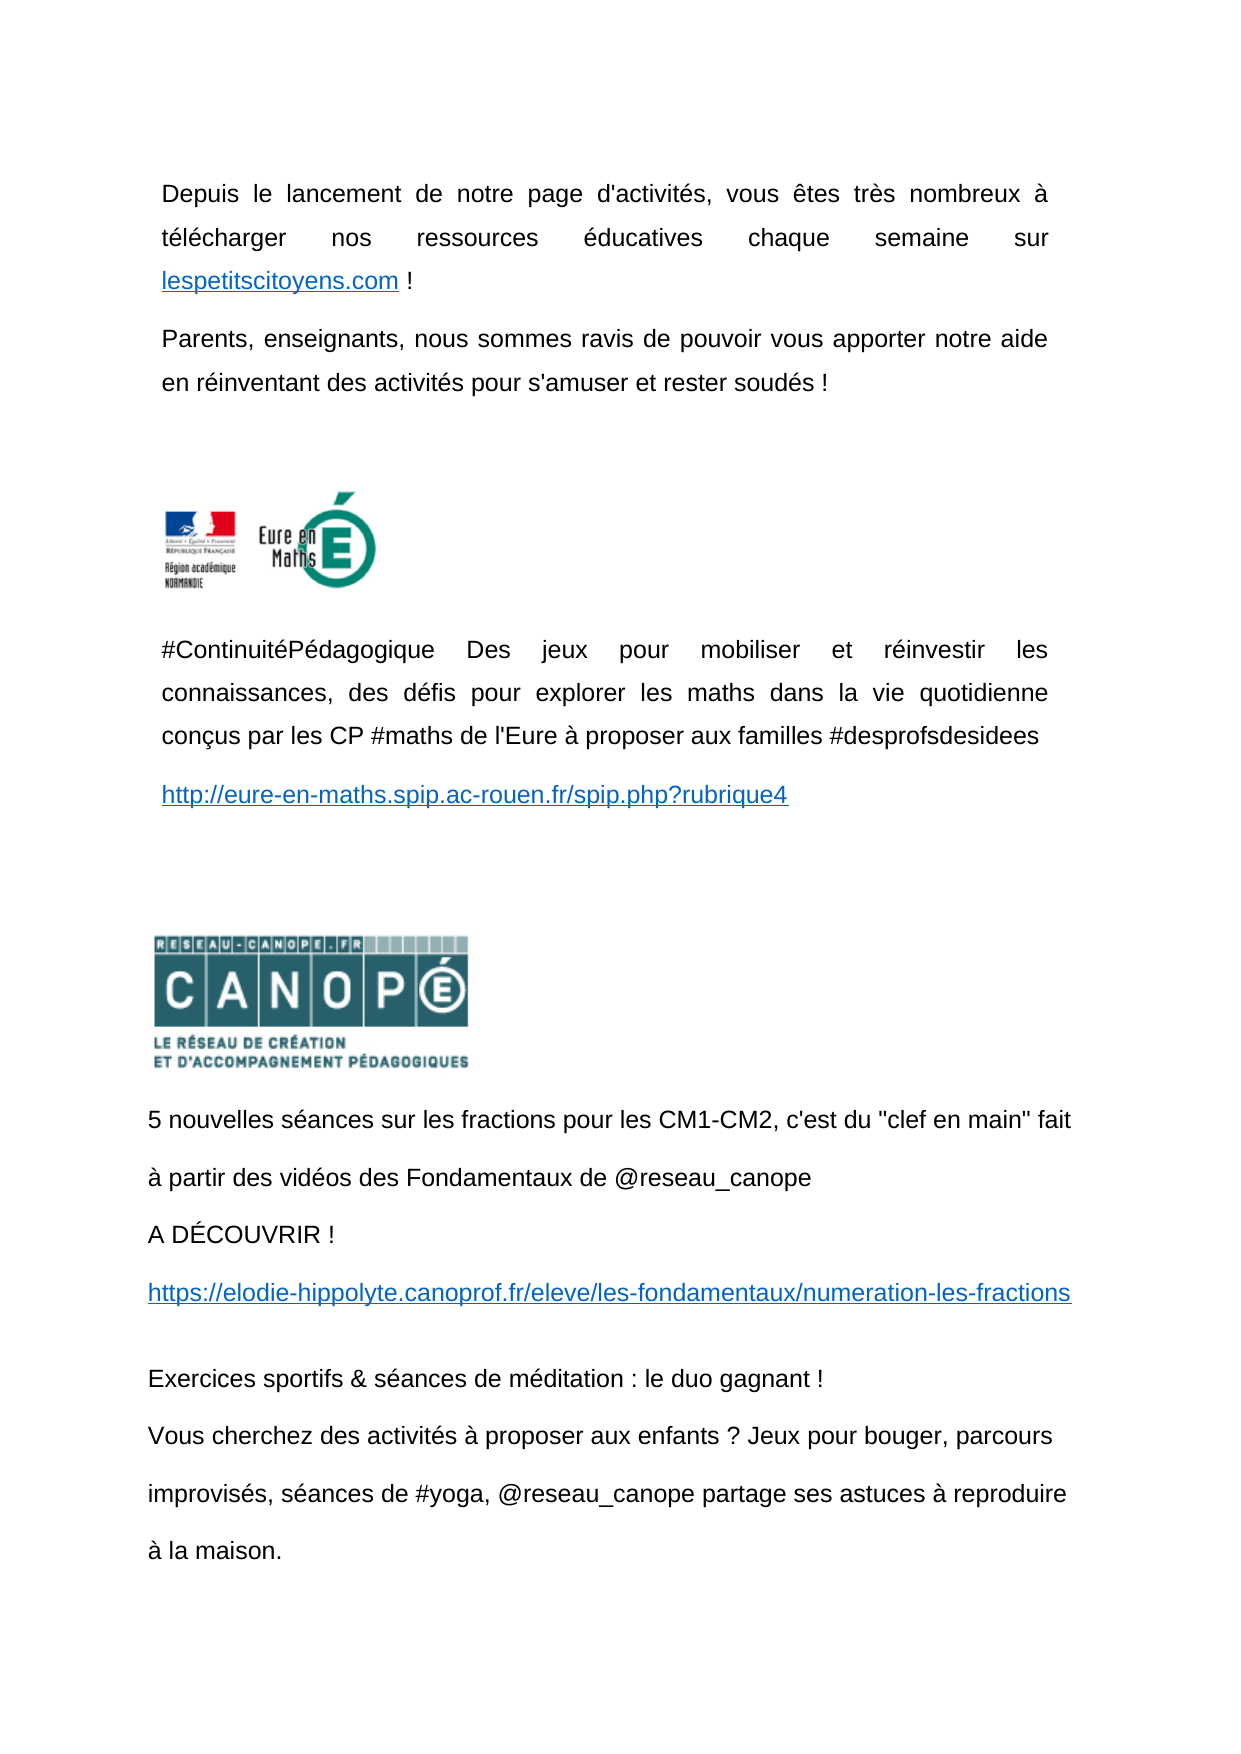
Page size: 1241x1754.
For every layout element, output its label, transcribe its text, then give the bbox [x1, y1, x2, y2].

text Exercices sportifs & séances de méditation : le duo gagnant ! [148, 1364, 1093, 1392]
picture [161, 485, 388, 606]
text Vous cherchez des activités à proposer aux enfants ? Jeux pour bouger, parcours [148, 1421, 1093, 1450]
picture [147, 929, 476, 1076]
text A DÉCOUVRIR ! [148, 1220, 1093, 1249]
text à la maison. [148, 1536, 1093, 1565]
text 5 nouvelles séances sur les fractions pour les CM1-CM2, c'est du "clef en main" fait [148, 1105, 1093, 1134]
text https://elodie-hippolyte.canoprof.fr/eleve/les-fondamentaux/numeration-les-fractions [148, 1277, 1093, 1306]
text improvisés, séances de #yoga, @reseau_canope partage ses astuces à reproduire [148, 1479, 1093, 1507]
text à partir des vidéos des Fondamentaux de @reseau_canope [148, 1162, 1093, 1191]
table_cell [148, 149, 1092, 913]
